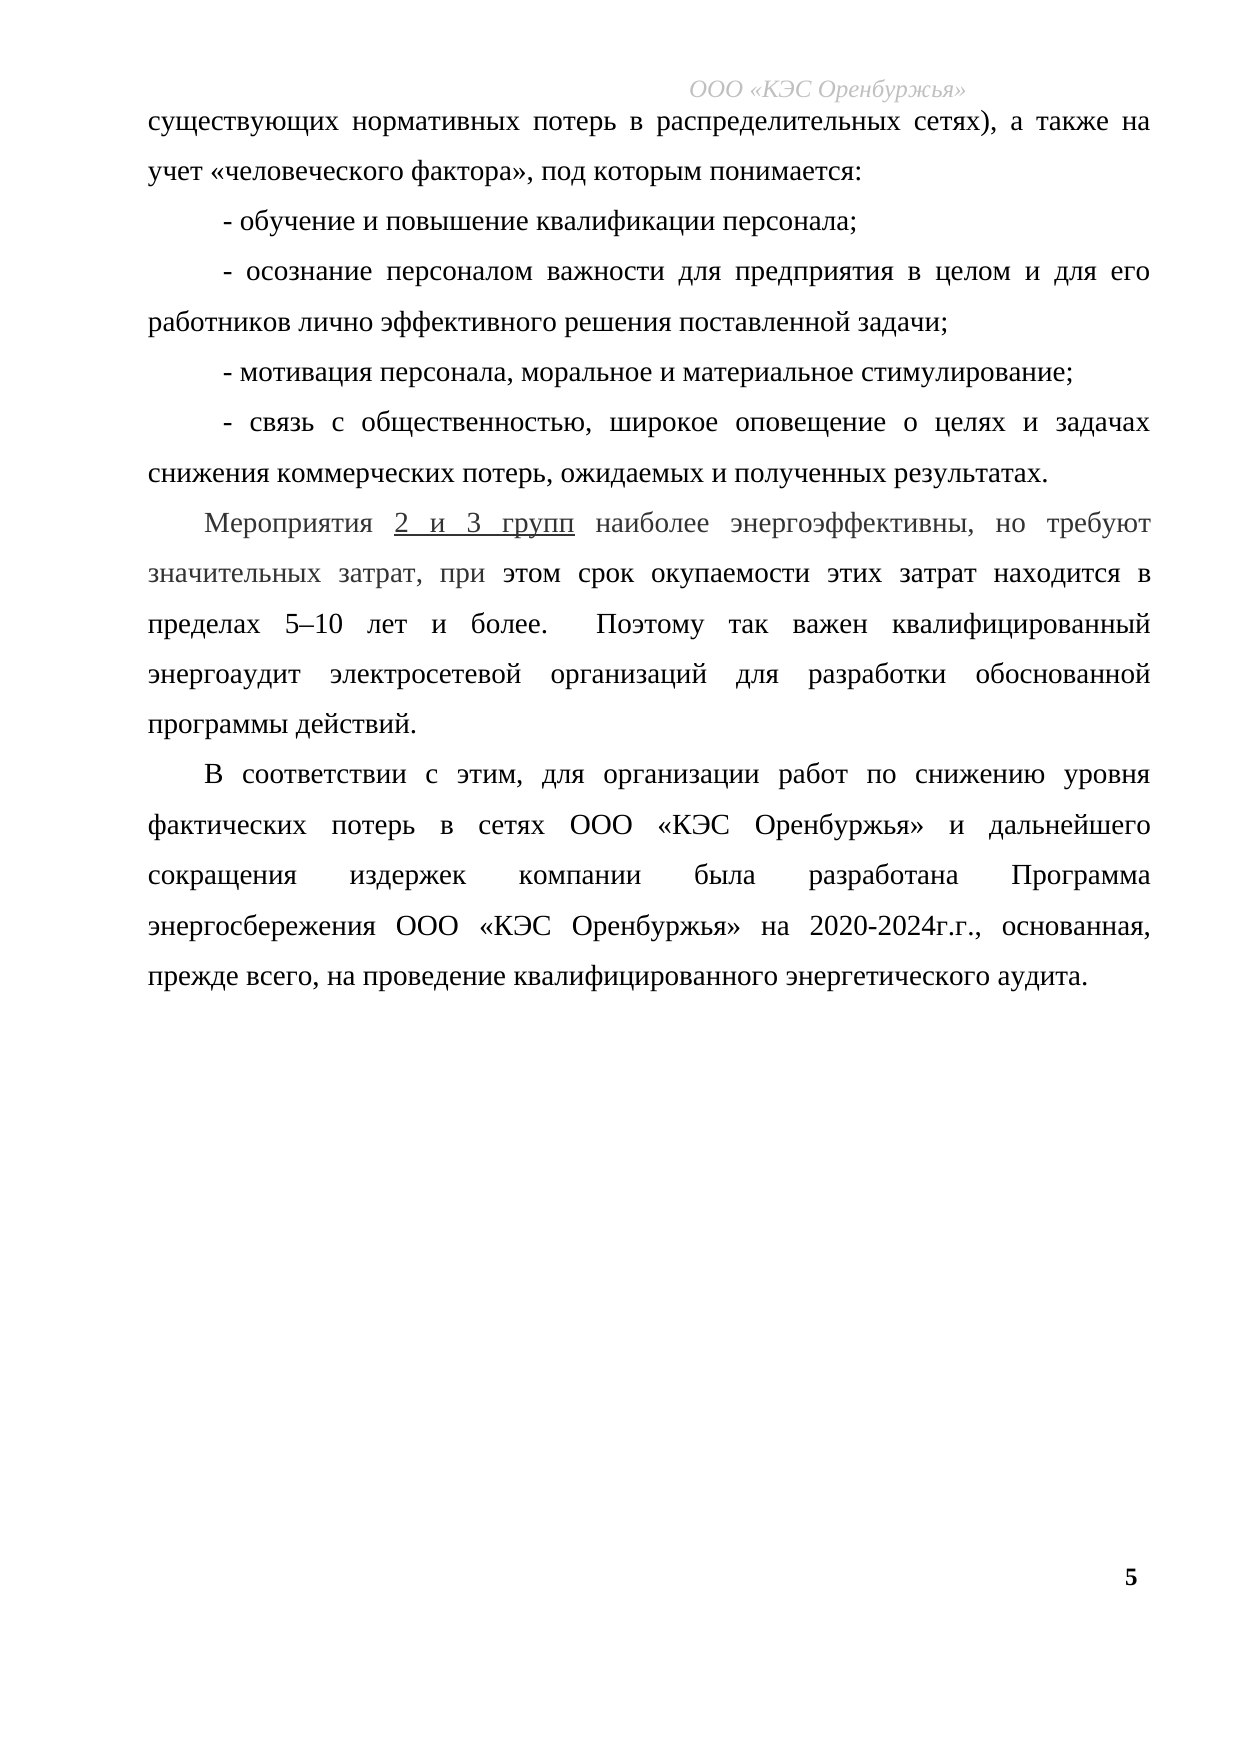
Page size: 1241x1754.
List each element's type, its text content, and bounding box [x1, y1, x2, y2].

text существующих нормативных потерь в распределительных сетях), а также на учет «человеческого фактора», под которым понимается: [148, 103, 1152, 186]
text 5 [148, 1562, 1152, 1590]
text - связь с общественностью, широкое оповещение о целях и задачах снижения коммерческих потерь, ожидаемых и полученных результатах. [148, 404, 1152, 488]
text - мотивация персонала, моральное и материальное стимулирование; [148, 354, 1152, 388]
text - осознание персоналом важности для предприятия в целом и для его работников лично эффективного решения поставленной задачи; [148, 253, 1152, 337]
text - обучение и повышение квалификации персонала; [148, 203, 1152, 237]
text Мероприятия 2 и 3 групп наиболее энергоэффективны, но требуют значительных затрат, при этом срок окупаемости этих затрат находится в пределах 5–10 лет и более. Поэтому так важен квалифицированный энергоаудит электросетевой организаций для разработки обоснованной программы действий. [148, 505, 1152, 740]
text В соответствии с этим, для организации работ по снижению уровня фактических потерь в сетях ООО «КЭС Оренбуржья» и дальнейшего сокращения издержек компании была разработана Программа энергосбережения ООО «КЭС Оренбуржья» на 2020-2024г.г., основанная, прежде всего, на проведение квалифицированного энергетического аудита. [148, 757, 1152, 991]
